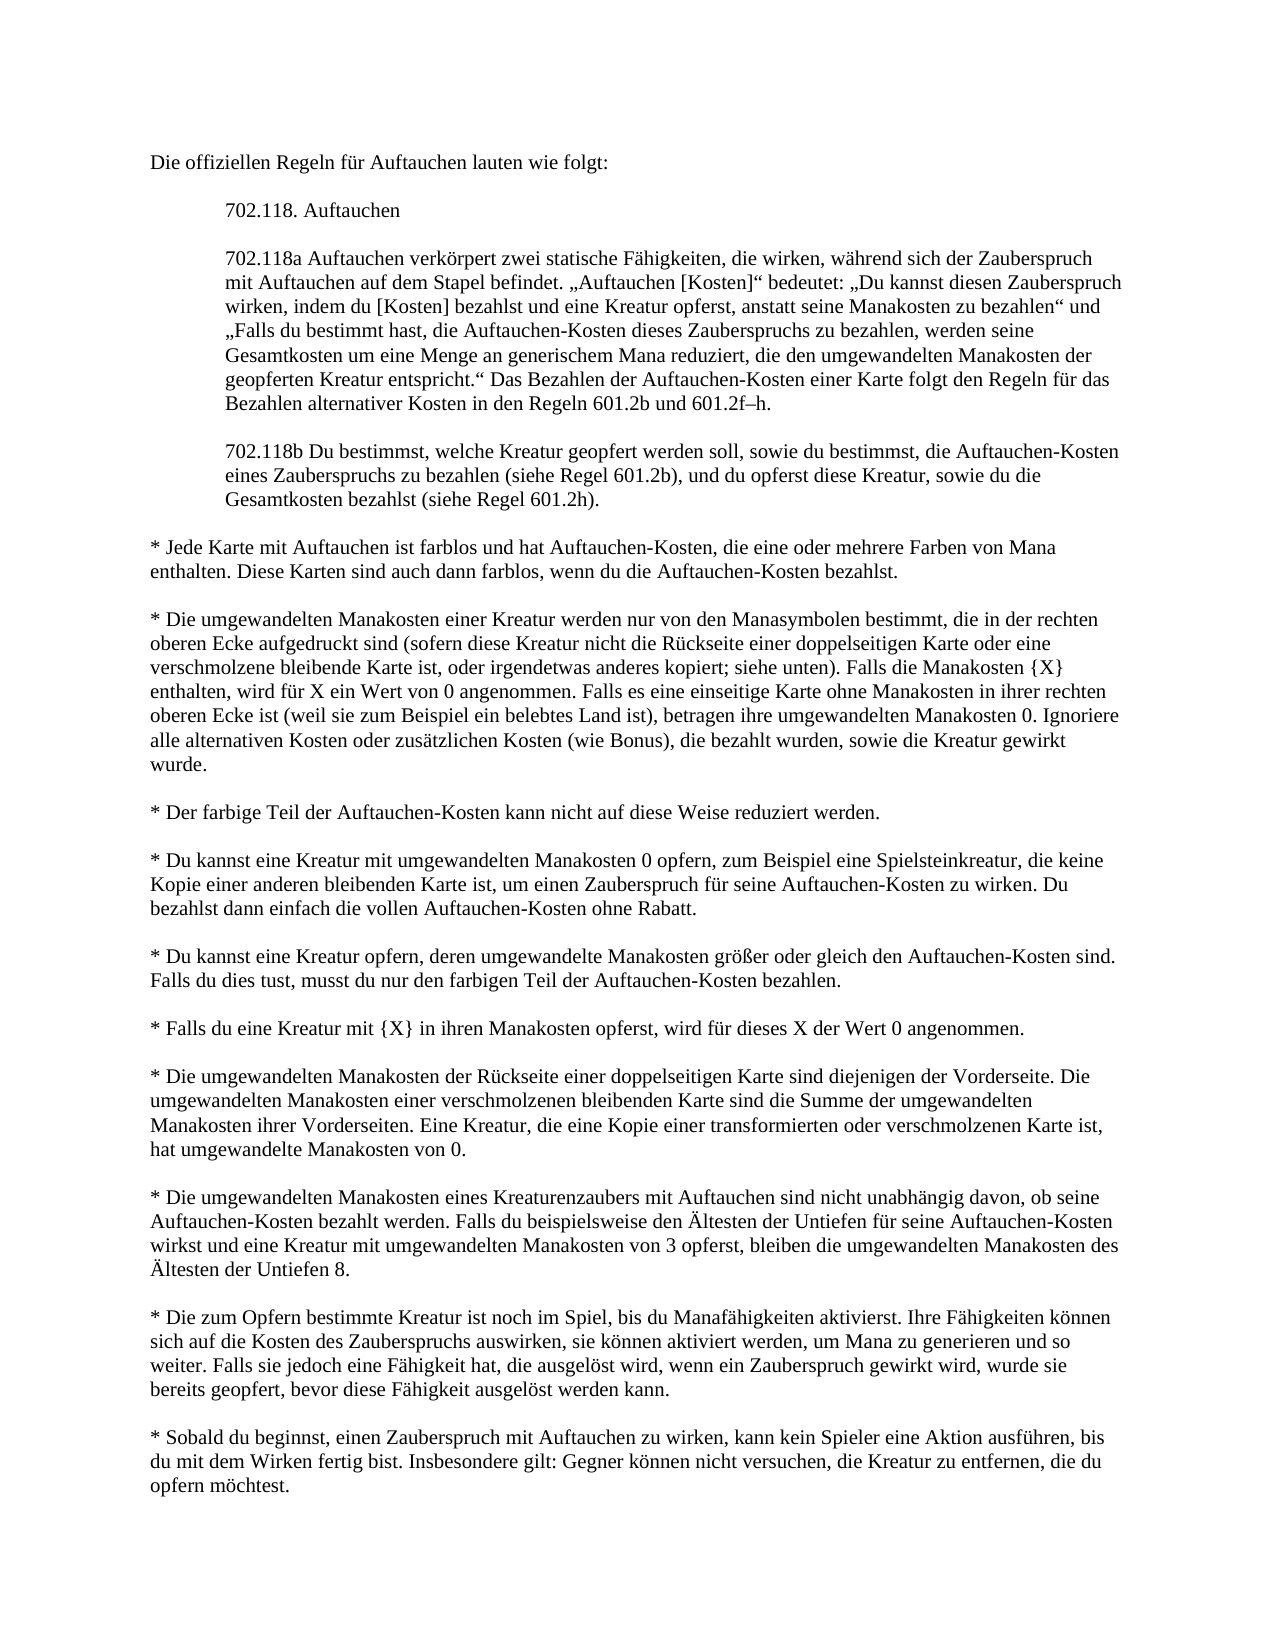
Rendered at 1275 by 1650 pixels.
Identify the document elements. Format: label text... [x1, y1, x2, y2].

text 702.118. Auftauchen [225, 198, 1125, 222]
text * Falls du eine Kreatur mit {X} in ihren Manakosten opferst, wird für dieses X der Wert 0 angenommen. [150, 1016, 1125, 1040]
text * Sobald du beginnst, einen Zauberspruch mit Auftauchen zu wirken, kann kein Spieler eine Aktion ausführen, bis du mit dem Wirken fertig bist. Insbesondere gilt: Gegner können nicht versuchen, die Kreatur zu entfernen, die du opfern möchtest. [150, 1425, 1125, 1497]
text * Die umgewandelten Manakosten eines Kreaturenzaubers mit Auftauchen sind nicht unabhängig davon, ob seine Auftauchen-Kosten bezahlt werden. Falls du beispielsweise den Ältesten der Untiefen für seine Auftauchen-Kosten wirkst und eine Kreatur mit umgewandelten Manakosten von 3 opferst, bleiben die umgewandelten Manakosten des Ältesten der Untiefen 8. [150, 1185, 1125, 1281]
text * Die umgewandelten Manakosten der Rückseite einer doppelseitigen Karte sind diejenigen der Vorderseite. Die umgewandelten Manakosten einer verschmolzenen bleibenden Karte sind die Summe der umgewandelten Manakosten ihrer Vorderseiten. Eine Kreatur, die eine Kopie einer transformierten oder verschmolzenen Karte ist, hat umgewandelte Manakosten von 0. [150, 1064, 1125, 1161]
text 702.118b Du bestimmst, welche Kreatur geopfert werden soll, sowie du bestimmst, die Auftauchen-Kosten eines Zauberspruchs zu bezahlen (siehe Regel 601.2b), und du opferst diese Kreatur, sowie du die Gesamtkosten bezahlst (siehe Regel 601.2h). [225, 439, 1125, 511]
text * Jede Karte mit Auftauchen ist farblos und hat Auftauchen-Kosten, die eine oder mehrere Farben von Mana enthalten. Diese Karten sind auch dann farblos, wenn du die Auftauchen-Kosten bezahlst. [150, 535, 1125, 583]
text Die offiziellen Regeln für Auftauchen lauten wie folgt: [150, 150, 1125, 174]
text * Du kannst eine Kreatur opfern, deren umgewandelte Manakosten größer oder gleich den Auftauchen-Kosten sind. Falls du dies tust, musst du nur den farbigen Teil der Auftauchen-Kosten bezahlen. [150, 944, 1125, 992]
text * Der farbige Teil der Auftauchen-Kosten kann nicht auf diese Weise reduziert werden. [150, 800, 1125, 824]
text * Die zum Opfern bestimmte Kreatur ist noch im Spiel, bis du Manafähigkeiten aktivierst. Ihre Fähigkeiten können sich auf die Kosten des Zauberspruchs auswirken, sie können aktiviert werden, um Mana zu generieren und so weiter. Falls sie jedoch eine Fähigkeit hat, die ausgelöst wird, wenn ein Zauberspruch gewirkt wird, wurde sie bereits geopfert, bevor diese Fähigkeit ausgelöst werden kann. [150, 1305, 1125, 1401]
text 702.118a Auftauchen verkörpert zwei statische Fähigkeiten, die wirken, während sich der Zauberspruch mit Auftauchen auf dem Stapel befindet. „Auftauchen [Kosten]“ bedeutet: „Du kannst diesen Zauberspruch wirken, indem du [Kosten] bezahlst und eine Kreatur opferst, anstatt seine Manakosten zu bezahlen“ und „Falls du bestimmt hast, die Auftauchen-Kosten dieses Zauberspruchs zu bezahlen, werden seine Gesamtkosten um eine Menge an generischem Mana reduziert, die den umgewandelten Manakosten der geopferten Kreatur entspricht.“ Das Bezahlen der Auftauchen-Kosten einer Karte folgt den Regeln für das Bezahlen alternativer Kosten in den Regeln 601.2b und 601.2f–h. [225, 246, 1125, 415]
text * Du kannst eine Kreatur mit umgewandelten Manakosten 0 opfern, zum Beispiel eine Spielsteinkreatur, die keine Kopie einer anderen bleibenden Karte ist, um einen Zauberspruch für seine Auftauchen-Kosten zu wirken. Du bezahlst dann einfach die vollen Auftauchen-Kosten ohne Rabatt. [150, 848, 1125, 920]
text * Die umgewandelten Manakosten einer Kreatur werden nur von den Manasymbolen bestimmt, die in der rechten oberen Ecke aufgedruckt sind (sofern diese Kreatur nicht die Rückseite einer doppelseitigen Karte oder eine verschmolzene bleibende Karte ist, oder irgendetwas anderes kopiert; siehe unten). Falls die Manakosten {X} enthalten, wird für X ein Wert von 0 angenommen. Falls es eine einseitige Karte ohne Manakosten in ihrer rechten oberen Ecke ist (weil sie zum Beispiel ein belebtes Land ist), betragen ihre umgewandelten Manakosten 0. Ignoriere alle alternativen Kosten oder zusätzlichen Kosten (wie Bonus), die bezahlt wurden, sowie die Kreatur gewirkt wurde. [150, 607, 1125, 776]
